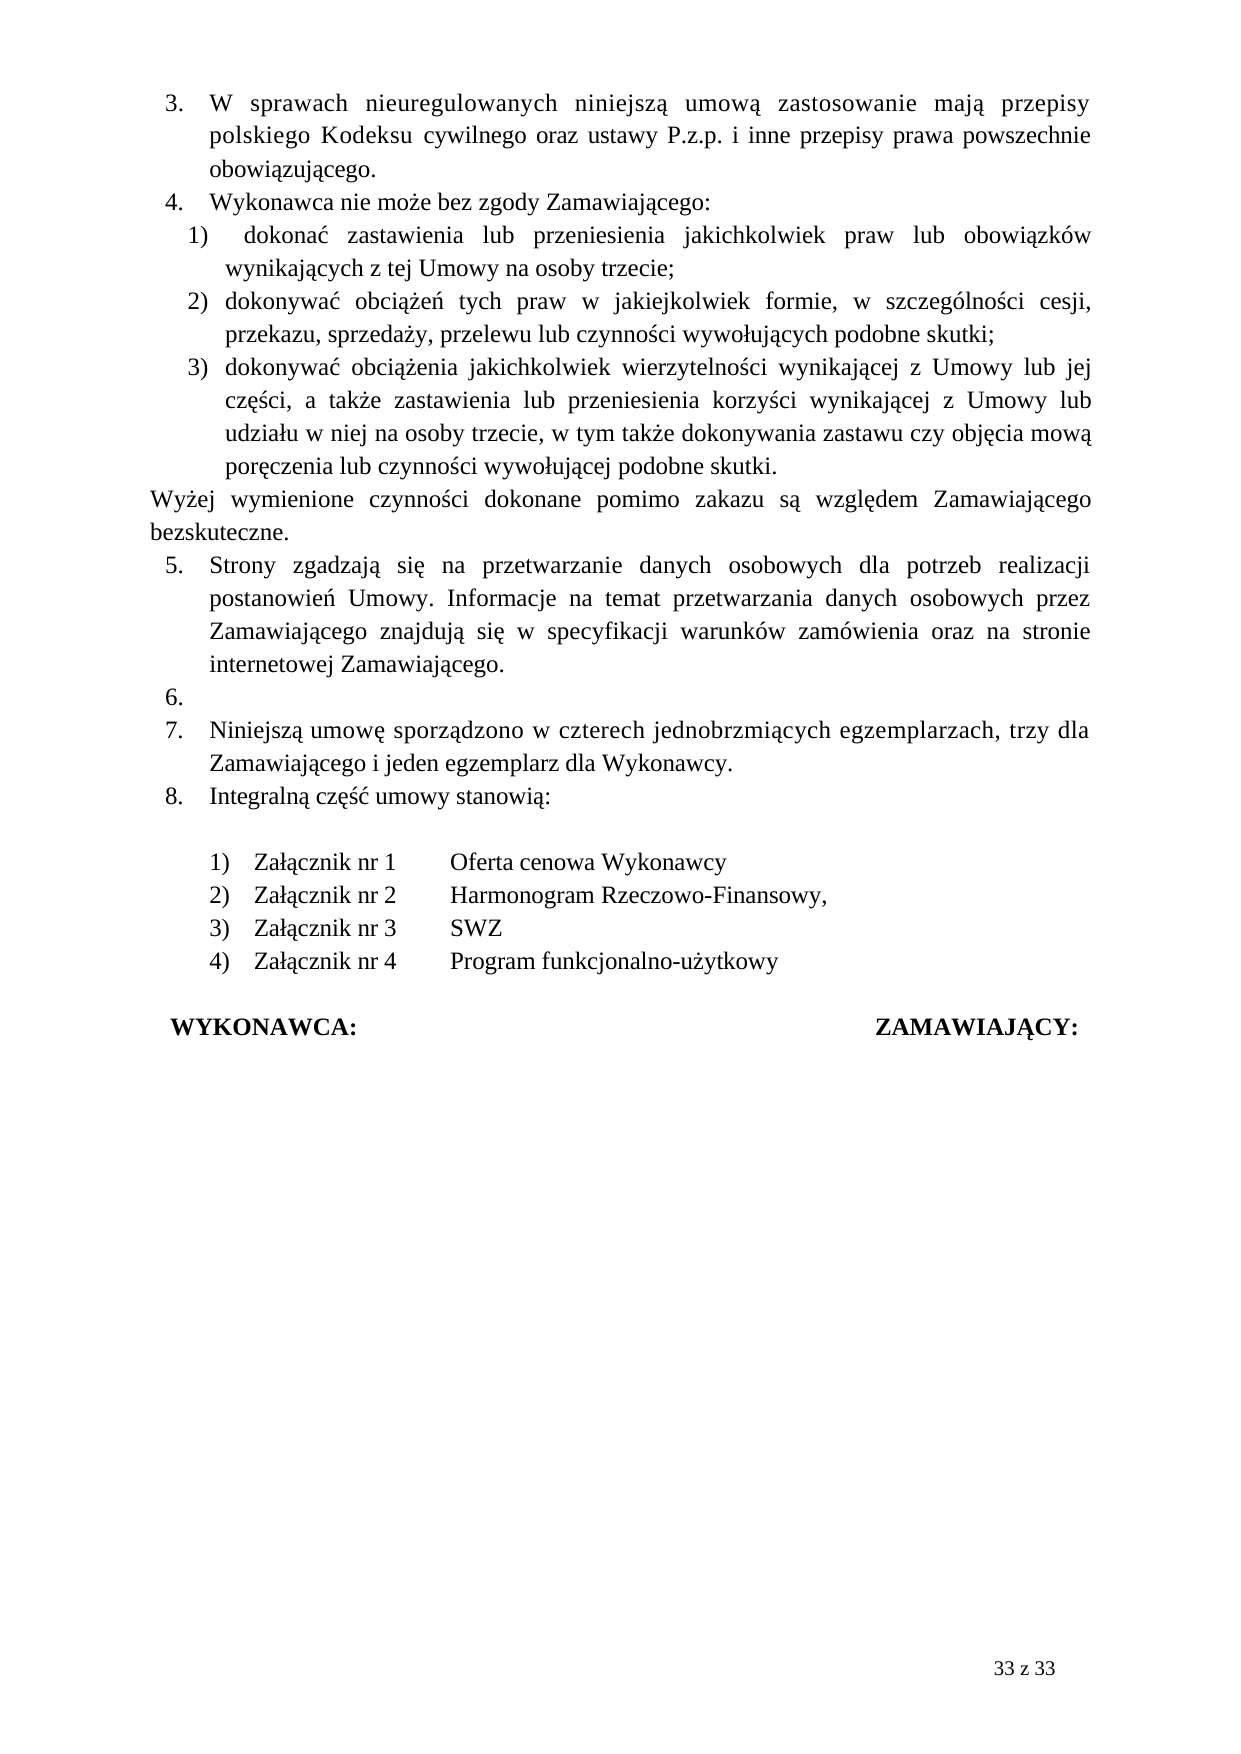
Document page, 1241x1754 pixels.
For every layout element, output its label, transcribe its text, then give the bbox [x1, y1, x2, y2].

list Załącznik nr 1 Oferta cenowa Wykonawcy [209, 847, 1091, 876]
text Wyżej wymienione czynności dokonane pomimo zakazu są względem Zamawiającego bezskuteczne. [150, 484, 1092, 546]
list dokonać zastawienia lub przeniesienia jakichkolwiek praw lub obowiązków wynikających z tej Umowy na osoby trzecie; [187, 220, 1092, 281]
list dokonywać obciążeń tych praw w jakiejkolwiek formie, w szczególności cesji, przekazu, sprzedaży, przelewu lub czynności wywołujących podobne skutki; [187, 286, 1092, 347]
list Załącznik nr 2 Harmonogram Rzeczowo-Finansowy, [209, 880, 1091, 909]
list Załącznik nr 3 SWZ [209, 913, 1091, 942]
list dokonywać obciążenia jakichkolwiek wierzytelności wynikającej z Umowy lub jej części, a także zastawienia lub przeniesienia korzyści wynikającej z Umowy lub udziału w niej na osoby trzecie, w tym także dokonywania zastawu czy objęcia mową poręczenia lub czynności wywołującej podobne skutki. [187, 352, 1092, 479]
list Wykonawca nie może bez zgody Zamawiającego: [165, 187, 1091, 215]
list Integralną część umowy stanowią: [165, 781, 1091, 810]
list Strony zgadzają się na przetwarzanie danych osobowych dla potrzeb realizacji postanowień Umowy. Informacje na temat przetwarzania danych osobowych przez Zamawiającego znajdują się w specyfikacji warunków zamówienia oraz na stronie internetowej Zamawiającego. [165, 550, 1091, 678]
list Niniejszą umowę sporządzono w czterech jednobrzmiących egzemplarzach, trzy dla Zamawiającego i jeden egzemplarz dla Wykonawcy. [165, 715, 1091, 777]
list Załącznik nr 4 Program funkcjonalno-użytkowy [209, 946, 1091, 975]
list W sprawach nieuregulowanych niniejszą umową zastosowanie mają przepisy polskiego Kodeksu cywilnego oraz ustawy P.z.p. i inne przepisy prawa powszechnie obowiązującego. [165, 88, 1091, 182]
text WYKONAWCA: ZAMAWIAJĄCY: [150, 1012, 1092, 1041]
